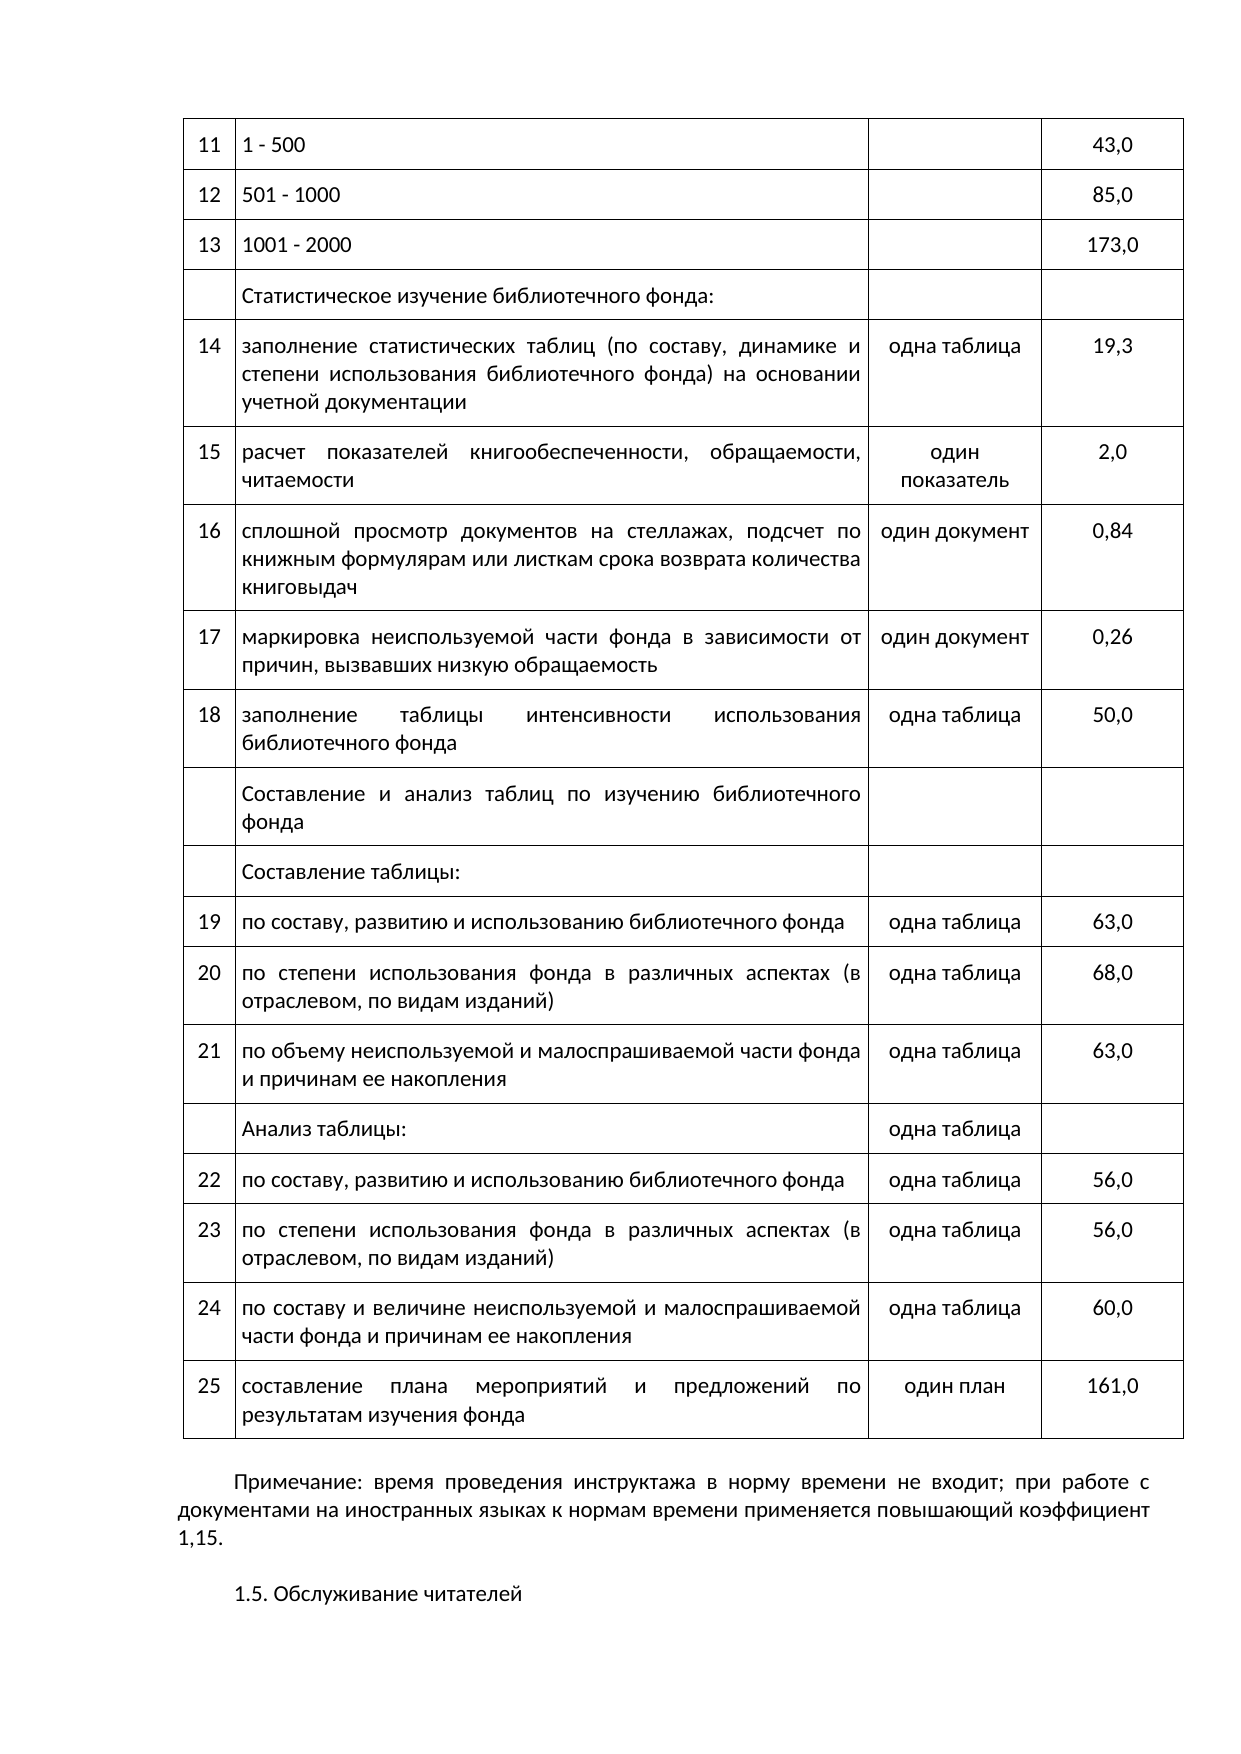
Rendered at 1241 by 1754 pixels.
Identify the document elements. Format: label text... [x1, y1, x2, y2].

table_cell одна таблица [869, 1025, 1041, 1103]
table_cell сплошной просмотр документов на стеллажах, подсчет по книжным формулярам или листкам срока возврата количества книговыдач [236, 505, 868, 610]
table_cell 25 [184, 1361, 235, 1438]
table_cell 19,3 [1042, 320, 1183, 426]
table_cell [869, 846, 1041, 896]
table_cell Статистическое изучение библиотечного фонда: [236, 270, 868, 319]
table_cell 85,0 [1042, 170, 1183, 219]
table_cell один документ [869, 611, 1041, 689]
table_cell один план [869, 1361, 1041, 1438]
table_cell Составление таблицы: [236, 846, 868, 896]
table_cell 501 - 1000 [236, 170, 868, 219]
table_cell Анализ таблицы: [236, 1104, 868, 1153]
table_cell по составу, развитию и использованию библиотечного фонда [236, 897, 868, 946]
table_cell 0,84 [1042, 505, 1183, 610]
table_cell 68,0 [1042, 947, 1183, 1024]
table_cell по степени использования фонда в различных аспектах (в отраслевом, по видам изданий) [236, 947, 868, 1024]
table_cell одна таблица [869, 1104, 1041, 1153]
table_cell 16 [184, 505, 235, 610]
table_cell по составу и величине неиспользуемой и малоспрашиваемой части фонда и причинам ее накопления [236, 1283, 868, 1360]
table_cell одна таблица [869, 897, 1041, 946]
table_cell 12 [184, 170, 235, 219]
table_cell 43,0 [1042, 119, 1183, 168]
table_cell 0,26 [1042, 611, 1183, 689]
table_cell [1042, 1104, 1183, 1153]
table_cell один показатель [869, 427, 1041, 504]
table_cell 1 - 500 [236, 119, 868, 168]
table_cell 17 [184, 611, 235, 689]
table_cell Составление и анализ таблиц по изучению библиотечного фонда [236, 768, 868, 845]
table_cell одна таблица [869, 320, 1041, 426]
table_cell [869, 119, 1041, 168]
table_cell 20 [184, 947, 235, 1024]
text Примечание: время проведения инструктажа в норму времени не входит; при работе с документами на иностранных языках к нормам времени применяется повышающий коэффициент 1,15. [177, 1467, 1152, 1551]
table_cell заполнение статистических таблиц (по составу, динамике и степени использования библиотечного фонда) на основании учетной документации [236, 320, 868, 426]
table_cell 50,0 [1042, 690, 1183, 767]
table_cell [184, 1104, 235, 1153]
table_cell 173,0 [1042, 220, 1183, 269]
table_cell [184, 768, 235, 845]
table_cell по объему неиспользуемой и малоспрашиваемой части фонда и причинам ее накопления [236, 1025, 868, 1103]
table_cell по степени использования фонда в различных аспектах (в отраслевом, по видам изданий) [236, 1204, 868, 1282]
table_cell 21 [184, 1025, 235, 1103]
table_cell одна таблица [869, 690, 1041, 767]
text 1.5. Обслуживание читателей [177, 1579, 1152, 1607]
table_cell по составу, развитию и использованию библиотечного фонда [236, 1154, 868, 1203]
table_cell 13 [184, 220, 235, 269]
table_cell [869, 270, 1041, 319]
table_cell один документ [869, 505, 1041, 610]
table_cell заполнение таблицы интенсивности использования библиотечного фонда [236, 690, 868, 767]
table_cell маркировка неиспользуемой части фонда в зависимости от причин, вызвавших низкую обращаемость [236, 611, 868, 689]
table_cell одна таблица [869, 1154, 1041, 1203]
table_cell 63,0 [1042, 1025, 1183, 1103]
table_cell 24 [184, 1283, 235, 1360]
table_cell [1042, 846, 1183, 896]
table_cell 19 [184, 897, 235, 946]
table_cell одна таблица [869, 1283, 1041, 1360]
table_cell [1042, 768, 1183, 845]
table_cell 11 [184, 119, 235, 168]
table_cell расчет показателей книгообеспеченности, обращаемости, читаемости [236, 427, 868, 504]
table_cell 18 [184, 690, 235, 767]
table_cell 23 [184, 1204, 235, 1282]
table_cell [869, 768, 1041, 845]
table_cell одна таблица [869, 1204, 1041, 1282]
table_cell одна таблица [869, 947, 1041, 1024]
table_cell 22 [184, 1154, 235, 1203]
table_cell [184, 846, 235, 896]
table_cell 63,0 [1042, 897, 1183, 946]
table_cell 2,0 [1042, 427, 1183, 504]
table_cell [869, 170, 1041, 219]
table_cell 1001 - 2000 [236, 220, 868, 269]
table_cell 56,0 [1042, 1204, 1183, 1282]
table_cell [184, 270, 235, 319]
table_cell 14 [184, 320, 235, 426]
table_cell составление плана мероприятий и предложений по результатам изучения фонда [236, 1361, 868, 1438]
table_cell 60,0 [1042, 1283, 1183, 1360]
table_cell 15 [184, 427, 235, 504]
table_cell [869, 220, 1041, 269]
table_cell 161,0 [1042, 1361, 1183, 1438]
table_cell 56,0 [1042, 1154, 1183, 1203]
table_cell [1042, 270, 1183, 319]
